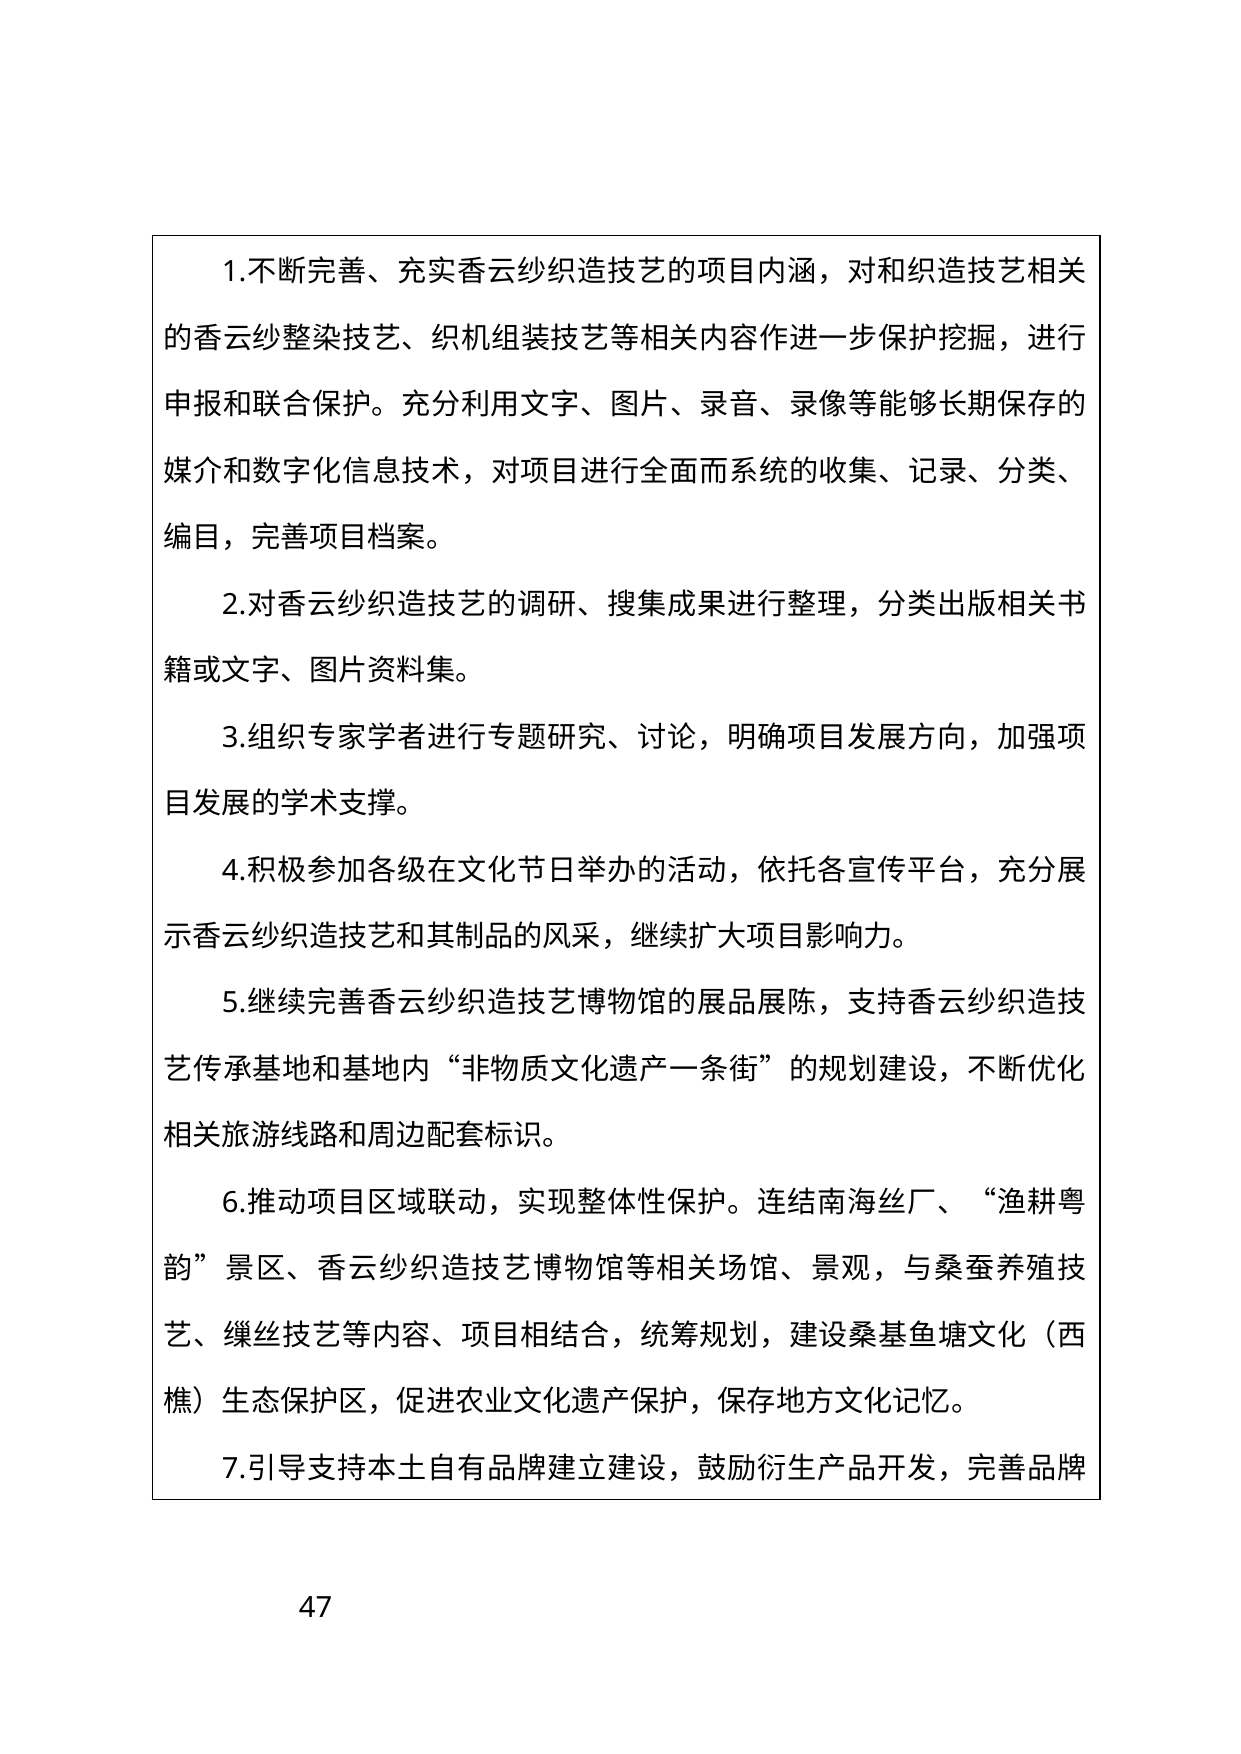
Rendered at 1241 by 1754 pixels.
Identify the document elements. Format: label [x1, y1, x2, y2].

table_header [153, 236, 1099, 1499]
